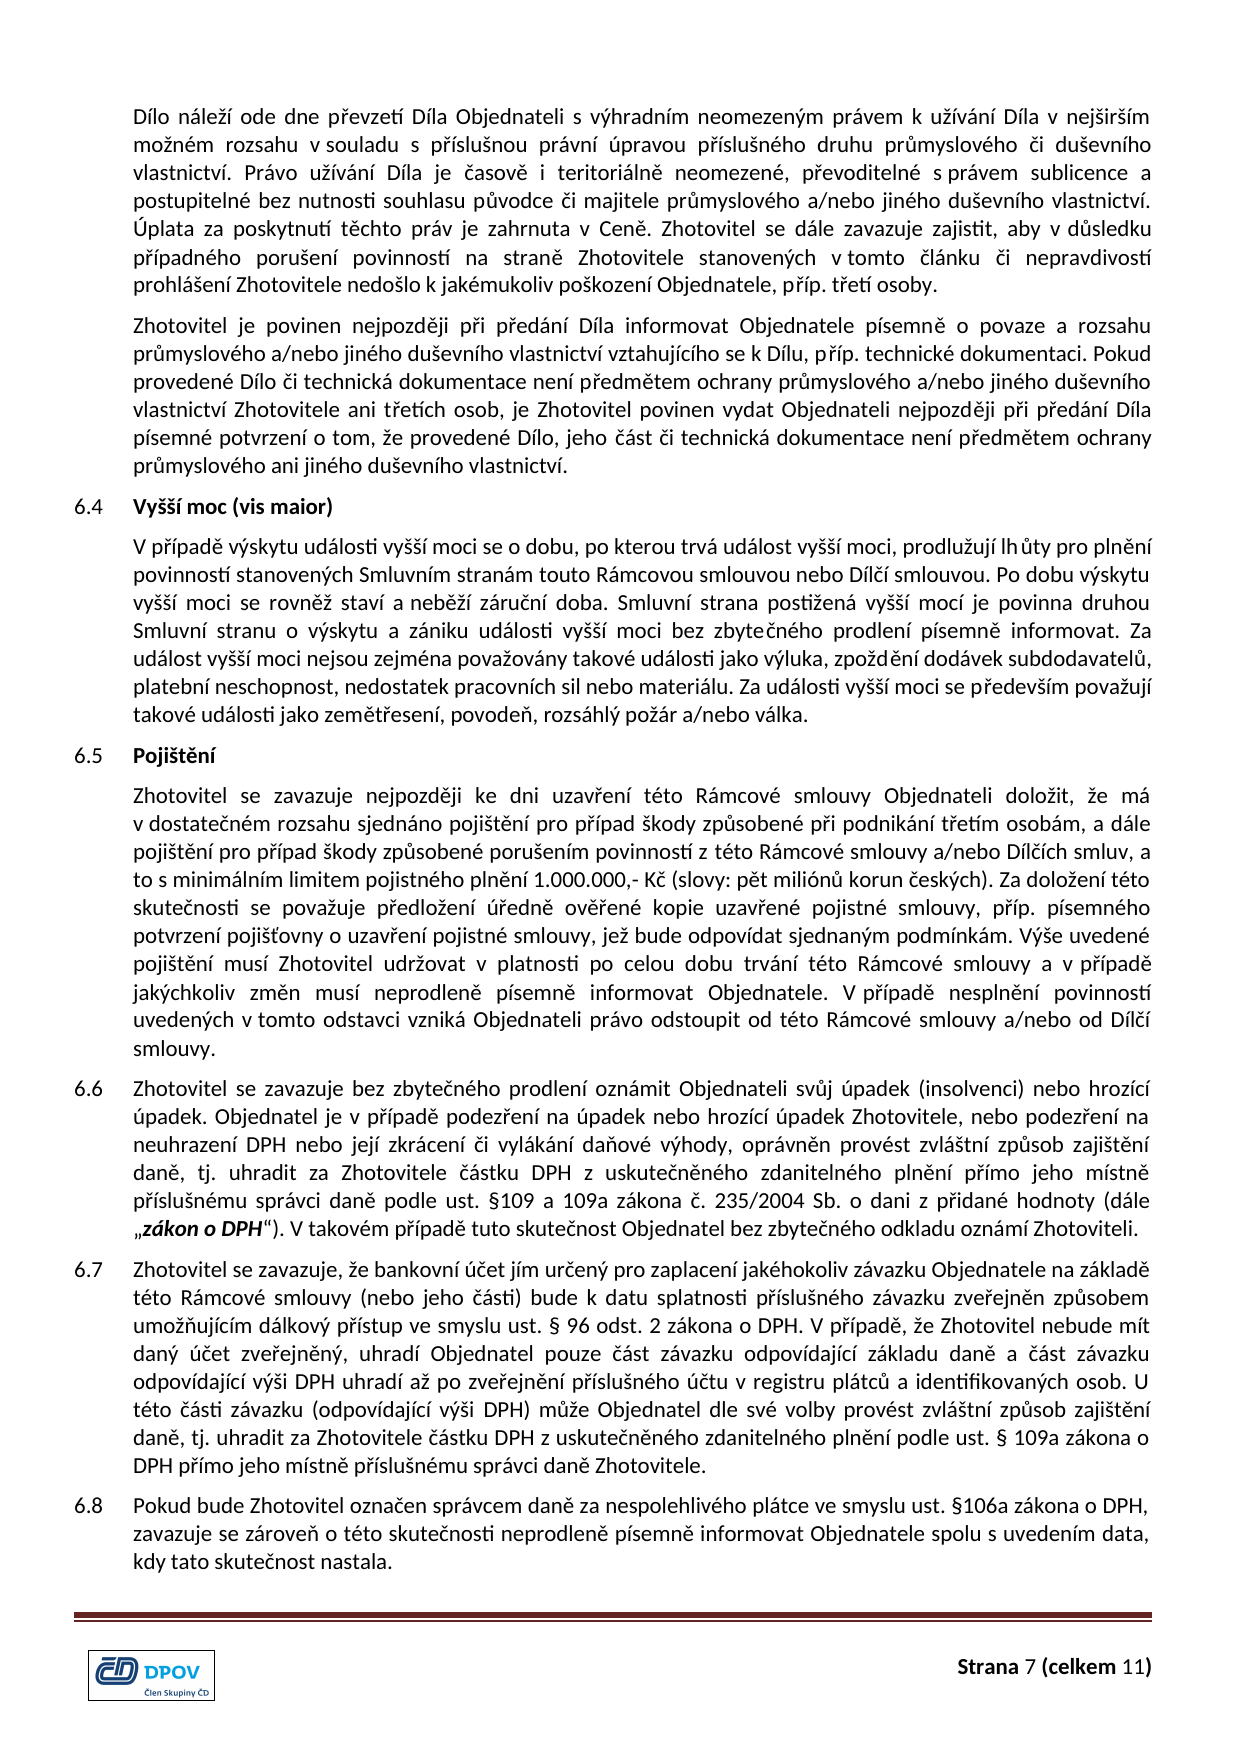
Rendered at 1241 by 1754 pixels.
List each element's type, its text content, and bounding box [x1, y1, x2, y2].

text Zhotovitel se zavazuje nejpozději ke dni uzavření této Rámcové smlouvy Objednateli doložit, že má v dostatečném rozsahu sjednáno pojištění pro případ škody způsobené při podnikání třetím osobám, a dále pojištění pro případ škody způsobené porušením povinností z této Rámcové smlouvy a/nebo Dílčích smluv, a to s minimálním limitem pojistného plnění 1.000.000,- Kč (slovy: pět miliónů korun českých). Za doložení této skutečnosti se považuje předložení úředně ověřené kopie uzavřené pojistné smlouvy, příp. písemného potvrzení pojišťovny o uzavření pojistné smlouvy, jež bude odpovídat sjednaným podmínkám. Výše uvedené pojištění musí Zhotovitel udržovat v platnosti po celou dobu trvání této Rámcové smlouvy a v případě jakýchkoliv změn musí neprodleně písemně informovat Objednatele. V případě nesplnění povinností uvedených v tomto odstavci vzniká Objednateli právo odstoupit od této Rámcové smlouvy a/nebo od Dílčí smlouvy. [133, 781, 1152, 1062]
list Zhotovitel se zavazuje bez zbytečného prodlení oznámit Objednateli svůj úpadek (insolvenci) nebo hrozící úpadek. Objednatel je v případě podezření na úpadek nebo hrozící úpadek Zhotovitele, nebo podezření na neuhrazení DPH nebo její zkrácení či vylákání daňové výhody, oprávněn provést zvláštní způsob zajištění daně, tj. uhradit za Zhotovitele částku DPH z uskutečněného zdanitelného plnění přímo jeho místně příslušnému správci daně podle ust. §109 a 109a zákona č. 235/2004 Sb. o dani z přidané hodnoty (dále „zákon o DPH“). V takovém případě tuto skutečnost Objednatel bez zbytečného odkladu oznámí Zhotoviteli. [74, 1074, 1152, 1242]
list Zhotovitel se zavazuje, že bankovní účet jím určený pro zaplacení jakéhokoliv závazku Objednatele na základě této Rámcové smlouvy (nebo jeho části) bude k datu splatnosti příslušného závazku zveřejněn způsobem umožňujícím dálkový přístup ve smyslu ust. § 96 odst. 2 zákona o DPH. V případě, že Zhotovitel nebude mít daný účet zveřejněný, uhradí Objednatel pouze část závazku odpovídající základu daně a část závazku odpovídající výši DPH uhradí až po zveřejnění příslušného účtu v registru plátců a identifikovaných osob. U této části závazku (odpovídající výši DPH) může Objednatel dle své volby provést zvláštní způsob zajištění daně, tj. uhradit za Zhotovitele částku DPH z uskutečněného zdanitelného plnění podle ust. § 109a zákona o DPH přímo jeho místně příslušnému správci daně Zhotovitele. [74, 1255, 1152, 1479]
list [133, 102, 1152, 299]
list Pojištění [74, 741, 1152, 769]
list Zhotovitel je povinen nejpozději při předání Díla informovat Objednatele písemně o povaze a rozsahu průmyslového a/nebo jiného duševního vlastnictví vztahujícího se k Dílu, příp. technické dokumentaci. Pokud provedené Dílo či technická dokumentace není předmětem ochrany průmyslového a/nebo jiného duševního vlastnictví Zhotovitele ani třetích osob, je Zhotovitel povinen vydat Objednateli nejpozději při předání Díla písemné potvrzení o tom, že provedené Dílo, jeho část či technická dokumentace není předmětem ochrany průmyslového ani jiného duševního vlastnictví. [133, 311, 1152, 479]
picture [89, 1651, 214, 1700]
list V případě výskytu události vyšší moci se o dobu, po kterou trvá událost vyšší moci, prodlužují lhůty pro plnění povinností stanovených Smluvním stranám touto Rámcovou smlouvou nebo Dílčí smlouvou. Po dobu výskytu vyšší moci se rovněž staví a neběží záruční doba. Smluvní strana postižená vyšší mocí je povinna druhou Smluvní stranu o výskytu a zániku události vyšší moci bez zbytečného prodlení písemně informovat. Za událost vyšší moci nejsou zejména považovány takové události jako výluka, zpoždění dodávek subdodavatelů, platební neschopnost, nedostatek pracovních sil nebo materiálu. Za události vyšší moci se především považují takové události jako zemětřesení, povodeň, rozsáhlý požár a/nebo válka. [133, 532, 1152, 728]
list Pokud bude Zhotovitel označen správcem daně za nespolehlivého plátce ve smyslu ust. §106a zákona o DPH, zavazuje se zároveň o této skutečnosti neprodleně písemně informovat Objednatele spolu s uvedením data, kdy tato skutečnost nastala. [74, 1491, 1152, 1576]
list Vyšší moc (vis maior) [74, 492, 1152, 520]
